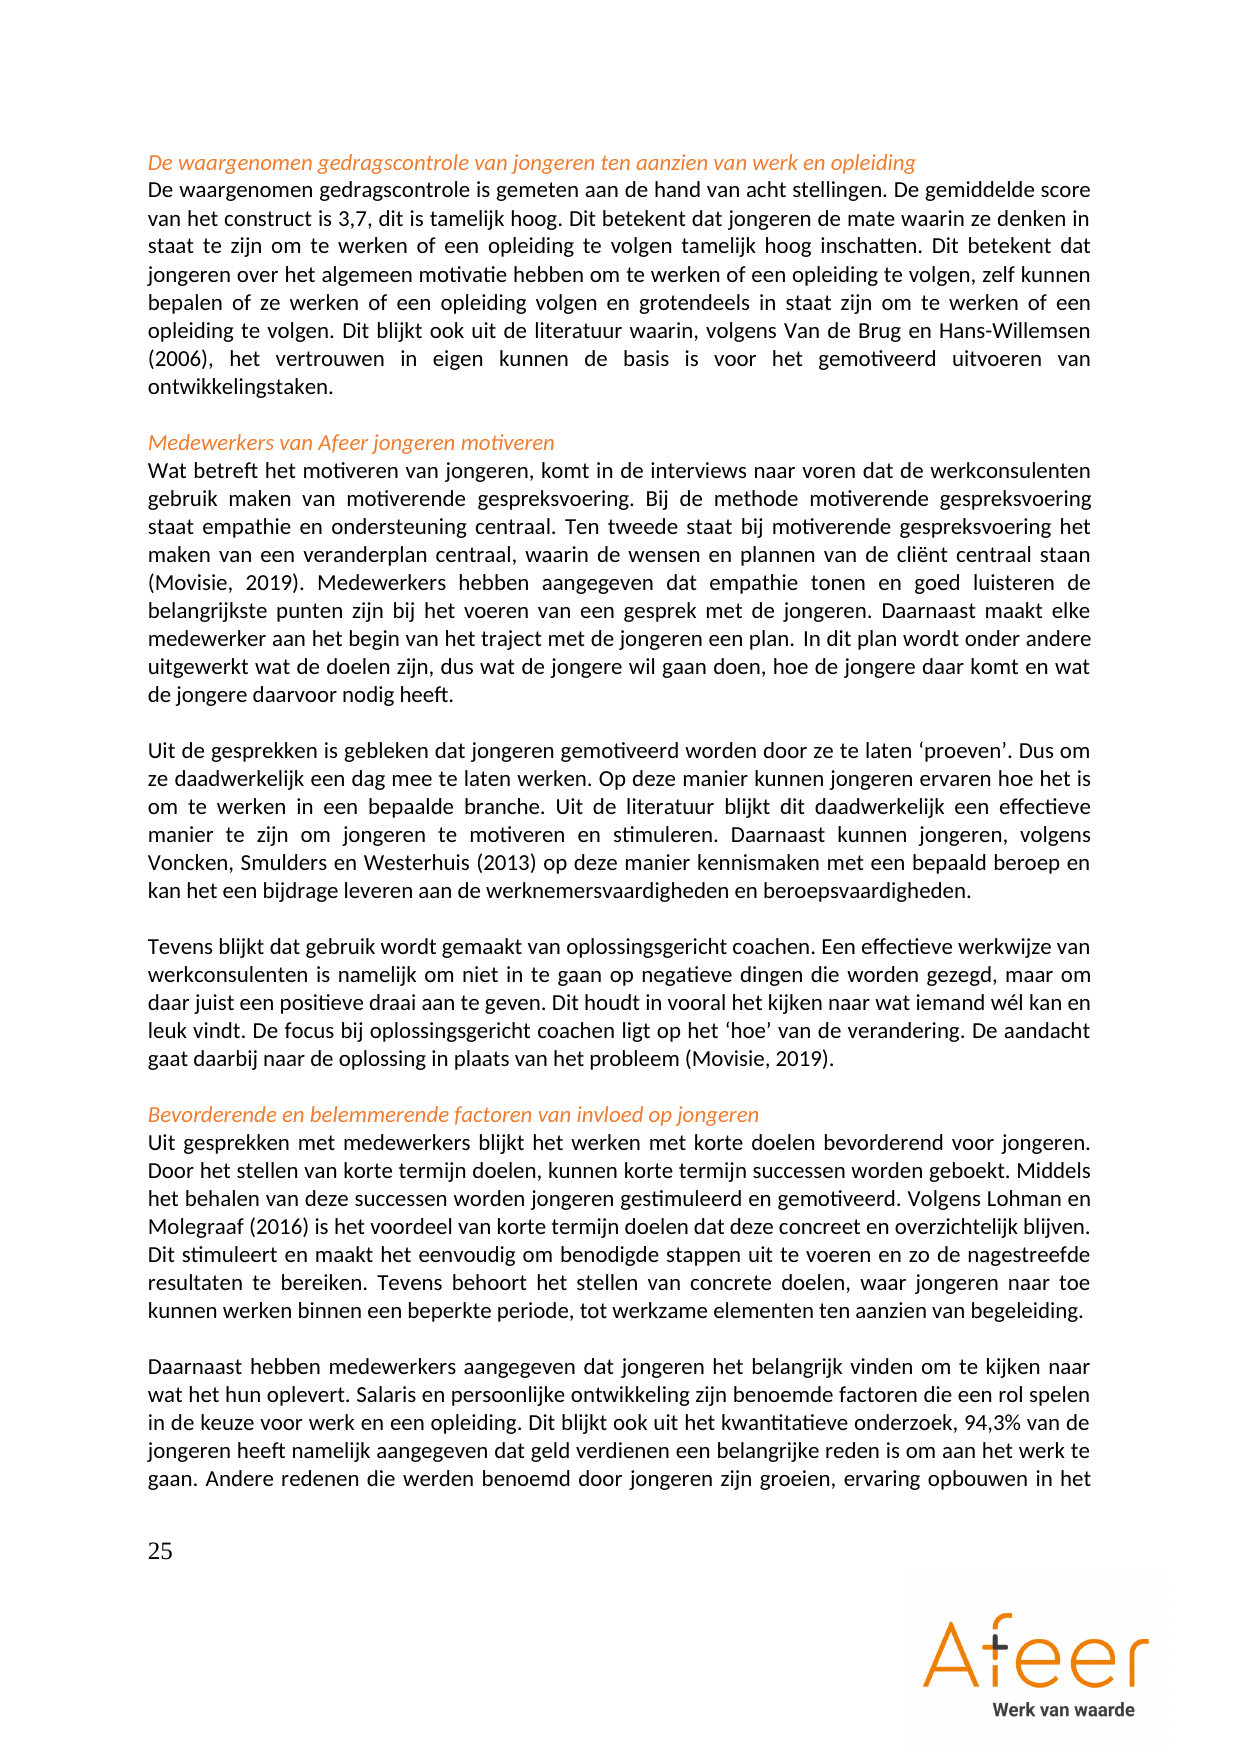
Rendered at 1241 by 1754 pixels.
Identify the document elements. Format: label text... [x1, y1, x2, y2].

text Uit de gesprekken is gebleken dat jongeren gemotiveerd worden door ze te laten ‘proeven’. Dus om ze daadwerkelijk een dag mee te laten werken. Op deze manier kunnen jongeren ervaren hoe het is om te werken in een bepaalde branche. Uit de literatuur blijkt dit daadwerkelijk een effectieve manier te zijn om jongeren te motiveren en stimuleren. Daarnaast kunnen jongeren, volgens Voncken, Smulders en Westerhuis (2013) op deze manier kennismaken met een bepaald beroep en kan het een bijdrage leveren aan de werknemersvaardigheden en beroepsvaardigheden. [148, 736, 1093, 904]
text De waargenomen gedragscontrole is gemeten aan de hand van acht stellingen. De gemiddelde score van het construct is 3,7, dit is tamelijk hoog. Dit betekent dat jongeren de mate waarin ze denken in staat te zijn om te werken of een opleiding te volgen tamelijk hoog inschatten. Dit betekent dat jongeren over het algemeen motivatie hebben om te werken of een opleiding te volgen, zelf kunnen bepalen of ze werken of een opleiding volgen en grotendeels in staat zijn om te werken of een opleiding te volgen. Dit blijkt ook uit de literatuur waarin, volgens Van de Brug en Hans-Willemsen (2006), het vertrouwen in eigen kunnen de basis is voor het gemotiveerd uitvoeren van ontwikkelingstaken. [148, 176, 1093, 400]
text Uit gesprekken met medewerkers blijkt het werken met korte doelen bevorderend voor jongeren. Door het stellen van korte termijn doelen, kunnen korte termijn successen worden geboekt. Middels het behalen van deze successen worden jongeren gestimuleerd en gemotiveerd. Volgens Lohman en Molegraaf (2016) is het voordeel van korte termijn doelen dat deze concreet en overzichtelijk blijven. Dit stimuleert en maakt het eenvoudig om benodigde stappen uit te voeren en zo de nagestreefde resultaten te bereiken. Tevens behoort het stellen van concrete doelen, waar jongeren naar toe kunnen werken binnen een beperkte periode, tot werkzame elementen ten aanzien van begeleiding. [148, 1128, 1093, 1324]
text Tevens blijkt dat gebruik wordt gemaakt van oplossingsgericht coachen. Een effectieve werkwijze van werkconsulenten is namelijk om niet in te gaan op negatieve dingen die worden gezegd, maar om daar juist een positieve draai aan te geven. Dit houdt in vooral het kijken naar wat iemand wél kan en leuk vindt. De focus bij oplossingsgericht coachen ligt op het ‘hoe’ van de verandering. De aandacht gaat daarbij naar de oplossing in plaats van het probleem (Movisie, 2019). [148, 932, 1093, 1072]
text Bevorderende en belemmerende factoren van invloed op jongeren [148, 1100, 1093, 1128]
text De waargenomen gedragscontrole van jongeren ten aanzien van werk en opleiding [148, 148, 1093, 176]
text Medewerkers van Afeer jongeren motiveren [148, 428, 1093, 456]
picture [898, 1568, 1174, 1753]
text Wat betreft het motiveren van jongeren, komt in de interviews naar voren dat de werkconsulenten gebruik maken van motiverende gespreksvoering. Bij de methode motiverende gespreksvoering staat empathie en ondersteuning centraal. Ten tweede staat bij motiverende gespreksvoering het maken van een veranderplan centraal, waarin de wensen en plannen van de cliënt centraal staan (Movisie, 2019). Medewerkers hebben aangegeven dat empathie tonen en goed luisteren de belangrijkste punten zijn bij het voeren van een gesprek met de jongeren. Daarnaast maakt elke medewerker aan het begin van het traject met de jongeren een plan. In dit plan wordt onder andere uitgewerkt wat de doelen zijn, dus wat de jongere wil gaan doen, hoe de jongere daar komt en wat de jongere daarvoor nodig heeft. [148, 456, 1093, 708]
